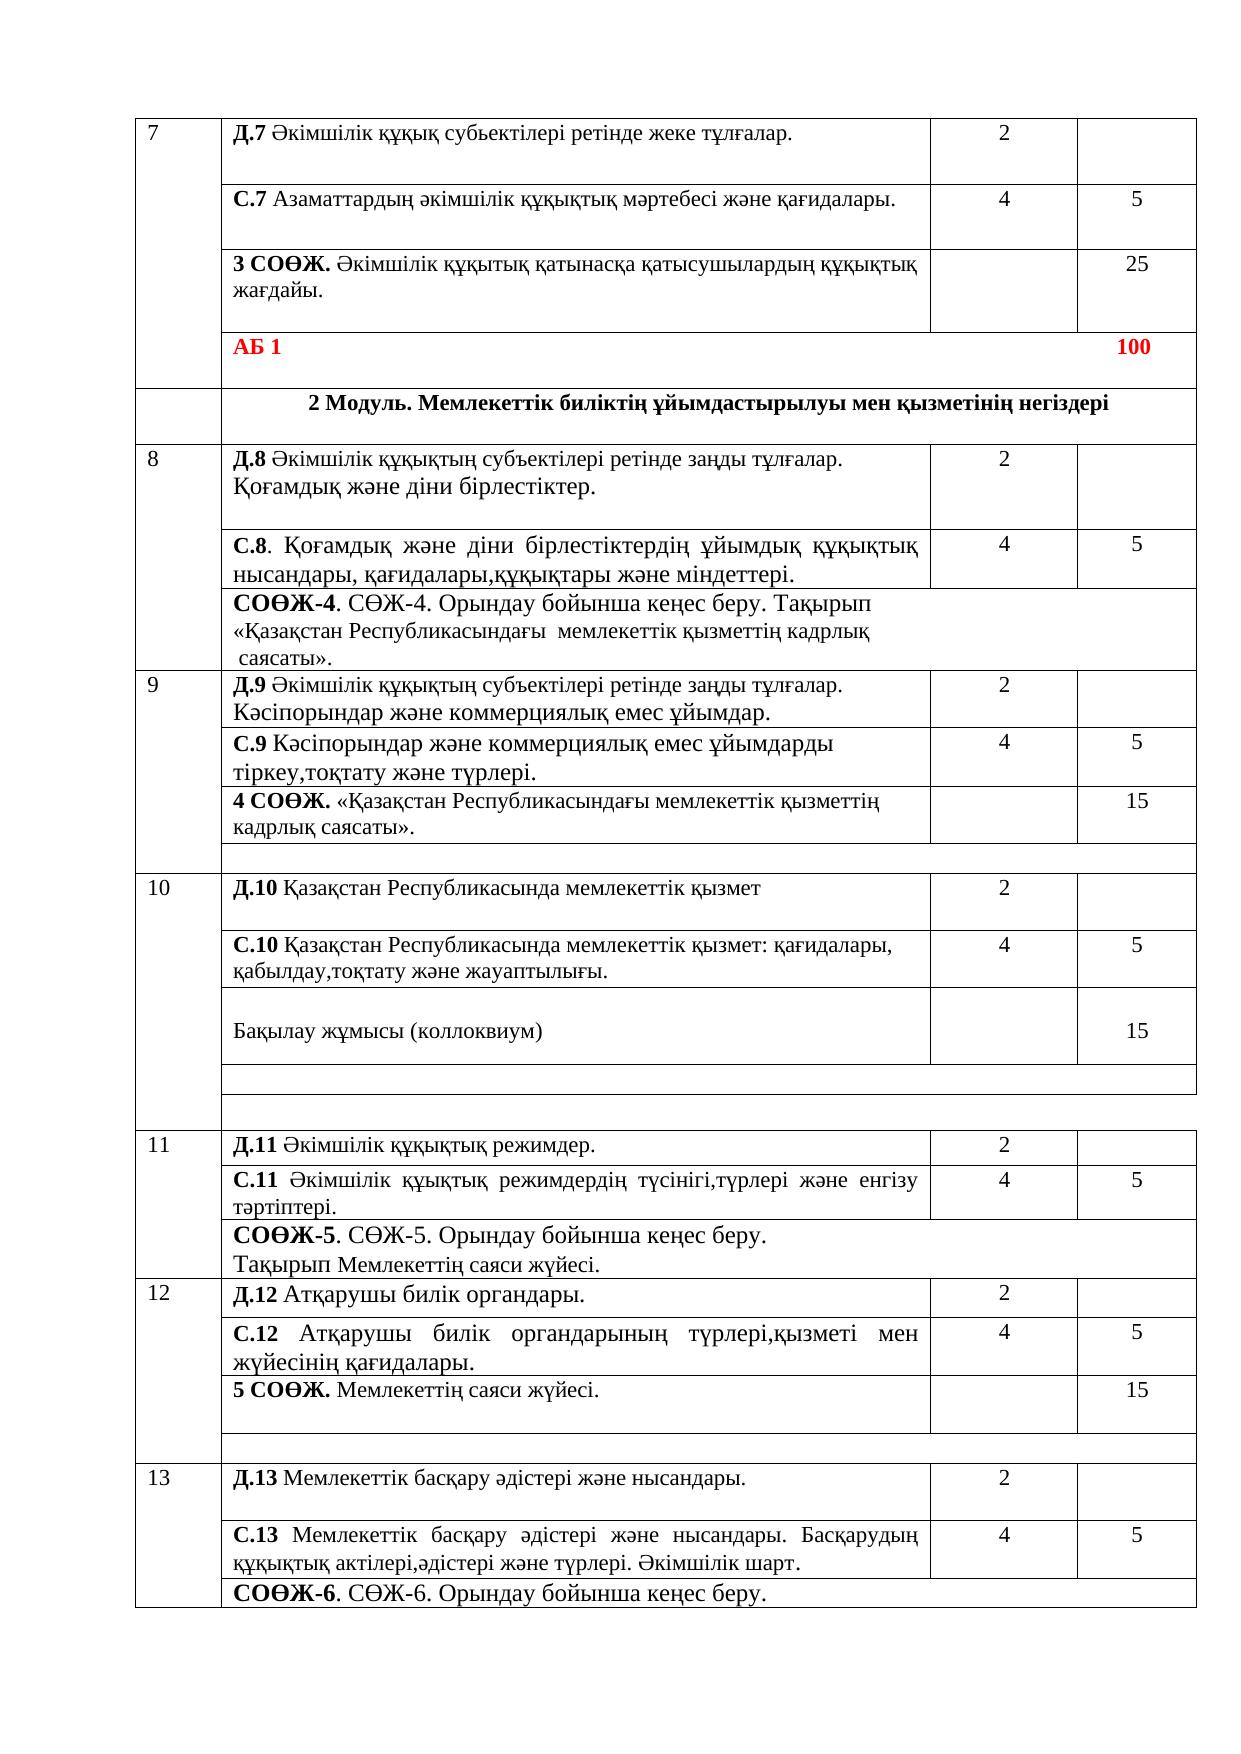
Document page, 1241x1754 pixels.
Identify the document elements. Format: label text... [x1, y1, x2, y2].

table_cell [1078, 1464, 1196, 1520]
table_cell 3 СОӨЖ. Әкімшілік құқытық қатынасқа қатысушылардың құқықтық жағдайы. [222, 250, 930, 332]
table_cell [222, 1065, 1196, 1094]
table_cell С.12 Атқарушы билік органдарының түрлері,қызметі мен жүйесінің қағидалары. [222, 1318, 930, 1375]
table_cell [1078, 119, 1196, 184]
table_cell Д.12 Атқарушы билік органдары. [222, 1279, 930, 1317]
table_cell 2 Модуль. Мемлекеттік биліктің ұйымдастырылуы мен қызметінің негіздері [222, 389, 1196, 444]
table_cell [222, 844, 1196, 873]
table_cell 5 [1078, 728, 1196, 786]
table_cell 4 [931, 1318, 1077, 1375]
table_cell 15 [1078, 988, 1196, 1064]
table_cell 4 СОӨЖ. «Қазақстан Республикасындағы мемлекеттік қызметтің кадрлық саясаты». [222, 787, 930, 843]
table_cell 13 [136, 1464, 221, 1607]
table_cell 4 [931, 1521, 1077, 1577]
table_cell 5 [1078, 931, 1196, 987]
table_cell 2 [931, 119, 1077, 184]
table_cell 15 [1078, 787, 1196, 843]
table_cell Д.9 Әкімшілік құқықтың субъектілері ретінде заңды тұлғалар. Кәсіпорындар және коммерциялық емес ұйымдар. [222, 671, 930, 727]
table_cell [136, 389, 221, 444]
table_cell 4 [931, 530, 1077, 587]
table_cell [931, 1376, 1077, 1433]
table_cell 2 [931, 1279, 1077, 1317]
table_cell С.7 Азаматтардың әкімшілік құқықтық мәртебесі және қағидалары. [222, 185, 930, 249]
table_cell 4 [931, 185, 1077, 249]
table_cell [1078, 1279, 1196, 1317]
table_cell [1078, 1131, 1196, 1165]
table_cell 2 [931, 874, 1077, 930]
table_cell Д.11 Әкімшілік құқықтық режимдер. [222, 1131, 930, 1165]
table_cell Д.8 Әкімшілік құқықтың субъектілері ретінде заңды тұлғалар. Қоғамдық және діни бірлестіктер. [222, 445, 930, 529]
table_cell [1078, 671, 1196, 727]
table_cell 5 [1078, 1166, 1196, 1219]
table_cell 10 [136, 874, 221, 1130]
table_cell [931, 988, 1077, 1064]
table_cell 2 [931, 1131, 1077, 1165]
table_cell 4 [931, 1166, 1077, 1219]
table_cell 4 [931, 728, 1077, 786]
table_cell С.10 Қазақстан Республикасында мемлекеттік қызмет: қағидалары, қабылдау,тоқтату және жауаптылығы. [222, 931, 930, 987]
table_cell 25 [1078, 250, 1196, 332]
table_cell 5 [1078, 1318, 1196, 1375]
table_cell 5 СОӨЖ. Мемлекеттің саяси жүйесi. [222, 1376, 930, 1433]
table_cell 9 [136, 671, 221, 873]
table_cell 5 [1078, 530, 1196, 587]
table_cell АБ 1 100 [222, 333, 1196, 388]
table_cell 2 [931, 1464, 1077, 1520]
table_cell 2 [931, 671, 1077, 727]
table_cell [222, 1434, 1196, 1463]
table_cell [1078, 874, 1196, 930]
table_cell 2 [931, 445, 1077, 529]
table_cell С.11 Әкімшілік құықтық режимдердің түсінігі,түрлері және енгізу тәртіптері. [222, 1166, 930, 1219]
table_cell Бақылау жұмысы (коллоквиум) [222, 988, 930, 1064]
table_cell Д.13 Мемлекеттік басқару әдістері және нысандары. [222, 1464, 930, 1520]
table_cell 11 [136, 1131, 221, 1278]
table_cell 12 [136, 1279, 221, 1463]
table_cell Д.10 Қазақстан Республикасында мемлекеттік қызмет [222, 874, 930, 930]
table_cell СОӨЖ-4. СӨЖ-4. Орындау бойынша кеңес беру. Тақырып «Қазақстан Республикасындағы мемлекеттік қызметтің кадрлық саясаты». [222, 589, 1196, 670]
table_cell СОӨЖ-5. СӨЖ-5. Орындау бойынша кеңес беру. Тақырып Мемлекеттің саяси жүйесi. [222, 1220, 1196, 1278]
table_cell Д.7 Әкімшілік құқық субьектілері ретінде жеке тұлғалар. [222, 119, 930, 184]
table_cell С.9 Кәсіпорындар және коммерциялық емес ұйымдарды тіркеу,тоқтату және түрлері. [222, 728, 930, 786]
table_cell [931, 787, 1077, 843]
table_cell [931, 250, 1077, 332]
table_cell 5 [1078, 1521, 1196, 1577]
table_cell 5 [1078, 185, 1196, 249]
table_cell С.8. Қоғамдық және діни бірлестіктердің ұйымдық құқықтық нысандары, қағидалары,құқықтары және міндеттері. [222, 530, 930, 587]
table_cell 7 [136, 119, 221, 388]
table_cell С.13 Мемлекеттік басқару әдістері және нысандары. Басқарудың құқықтық актілері,әдістері және түрлері. Әкімшілік шарт. [222, 1521, 930, 1577]
table_cell [1078, 445, 1196, 529]
table_cell 4 [931, 931, 1077, 987]
table_cell 8 [136, 445, 221, 670]
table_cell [222, 1579, 1196, 1607]
table_cell 15 [1078, 1376, 1196, 1433]
